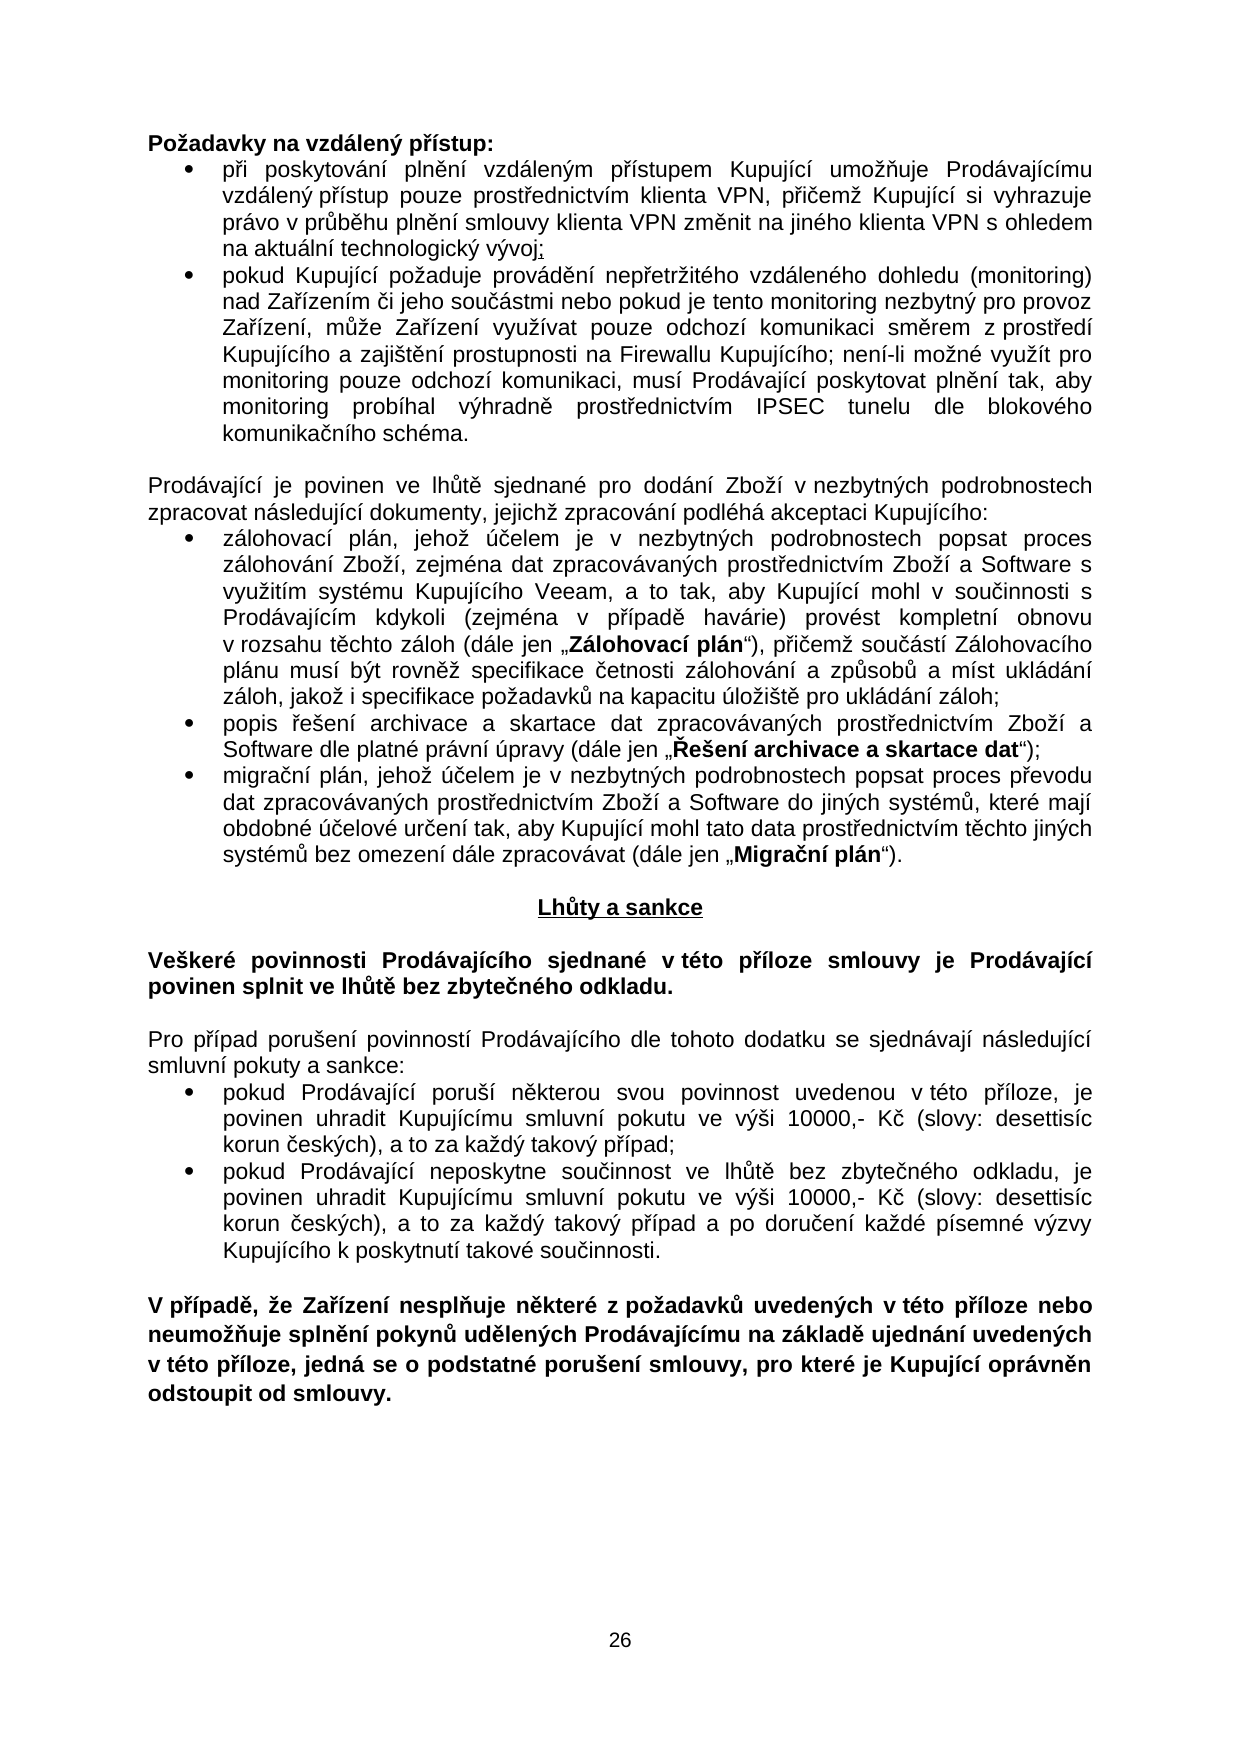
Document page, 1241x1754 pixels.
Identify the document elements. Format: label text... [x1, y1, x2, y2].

text Lhůty a sankce [148, 894, 1093, 920]
list při poskytování plnění vzdáleným přístupem Kupující umožňuje Prodávajícímu vzdálený přístup pouze prostřednictvím klienta VPN, přičemž Kupující si vyhrazuje právo v průběhu plnění smlouvy klienta VPN změnit na jiného klienta VPN s ohledem na aktuální technologický vývoj; [185, 156, 1093, 262]
text Veškeré povinnosti Prodávajícího sjednané v této příloze smlouvy je Prodávající povinen splnit ve lhůtě bez zbytečného odkladu. [148, 947, 1093, 999]
text Pro případ porušení povinností Prodávajícího dle tohoto dodatku se sjednávají následující smluvní pokuty a sankce: [148, 1026, 1093, 1078]
list popis řešení archivace a skartace dat zpracovávaných prostřednictvím Zboží a Software dle platné právní úpravy (dále jen „Řešení archivace a skartace dat“); [185, 709, 1093, 762]
list pokud Kupující požaduje provádění nepřetržitého vzdáleného dohledu (monitoring) nad Zařízením či jeho součástmi nebo pokud je tento monitoring nezbytný pro provoz Zařízení, může Zařízení využívat pouze odchozí komunikaci směrem z prostředí Kupujícího a zajištění prostupnosti na Firewallu Kupujícího; není-li možné využít pro monitoring pouze odchozí komunikaci, musí Prodávající poskytovat plnění tak, aby monitoring probíhal výhradně prostřednictvím IPSEC tunelu dle blokového komunikačního schéma. [185, 262, 1093, 446]
list zálohovací plán, jehož účelem je v nezbytných podrobnostech popsat proces zálohování Zboží, zejména dat zpracovávaných prostřednictvím Zboží a Software s využitím systému Kupujícího Veeam, a to tak, aby Kupující mohl v součinnosti s Prodávajícím kdykoli (zejména v případě havárie) provést kompletní obnovu v rozsahu těchto záloh (dále jen „Zálohovací plán“), přičemž součástí Zálohovacího plánu musí být rovněž specifikace četnosti zálohování a způsobů a míst ukládání záloh, jakož i specifikace požadavků na kapacitu úložiště pro ukládání záloh; [185, 525, 1093, 709]
list migrační plán, jehož účelem je v nezbytných podrobnostech popsat proces převodu dat zpracovávaných prostřednictvím Zboží a Software do jiných systémů, které mají obdobné účelové určení tak, aby Kupující mohl tato data prostřednictvím těchto jiných systémů bez omezení dále zpracovávat (dále jen „Migrační plán“). [185, 762, 1093, 868]
text Prodávající je povinen ve lhůtě sjednané pro dodání Zboží v nezbytných podrobnostech zpracovat následující dokumenty, jejichž zpracování podléhá akceptaci Kupujícího: [148, 472, 1093, 525]
list pokud Prodávající neposkytne součinnost ve lhůtě bez zbytečného odkladu, je povinen uhradit Kupujícímu smluvní pokutu ve výši 10000,- Kč (slovy: desettisíc korun českých), a to za každý takový případ a po doručení každé písemné výzvy Kupujícího k poskytnutí takové součinnosti. [185, 1158, 1093, 1263]
list pokud Prodávající poruší některou svou povinnost uvedenou v této příloze, je povinen uhradit Kupujícímu smluvní pokutu ve výši 10000,- Kč (slovy: desettisíc korun českých), a to za každý takový případ; [185, 1078, 1093, 1158]
text V případě, že Zařízení nesplňuje některé z požadavků uvedených v této příloze nebo neumožňuje splnění pokynů udělených Prodávajícímu na základě ujednání uvedených v této příloze, jedná se o podstatné porušení smlouvy, pro které je Kupující oprávněn odstoupit od smlouvy. [148, 1289, 1093, 1406]
text Požadavky na vzdálený přístup: [148, 130, 1093, 156]
